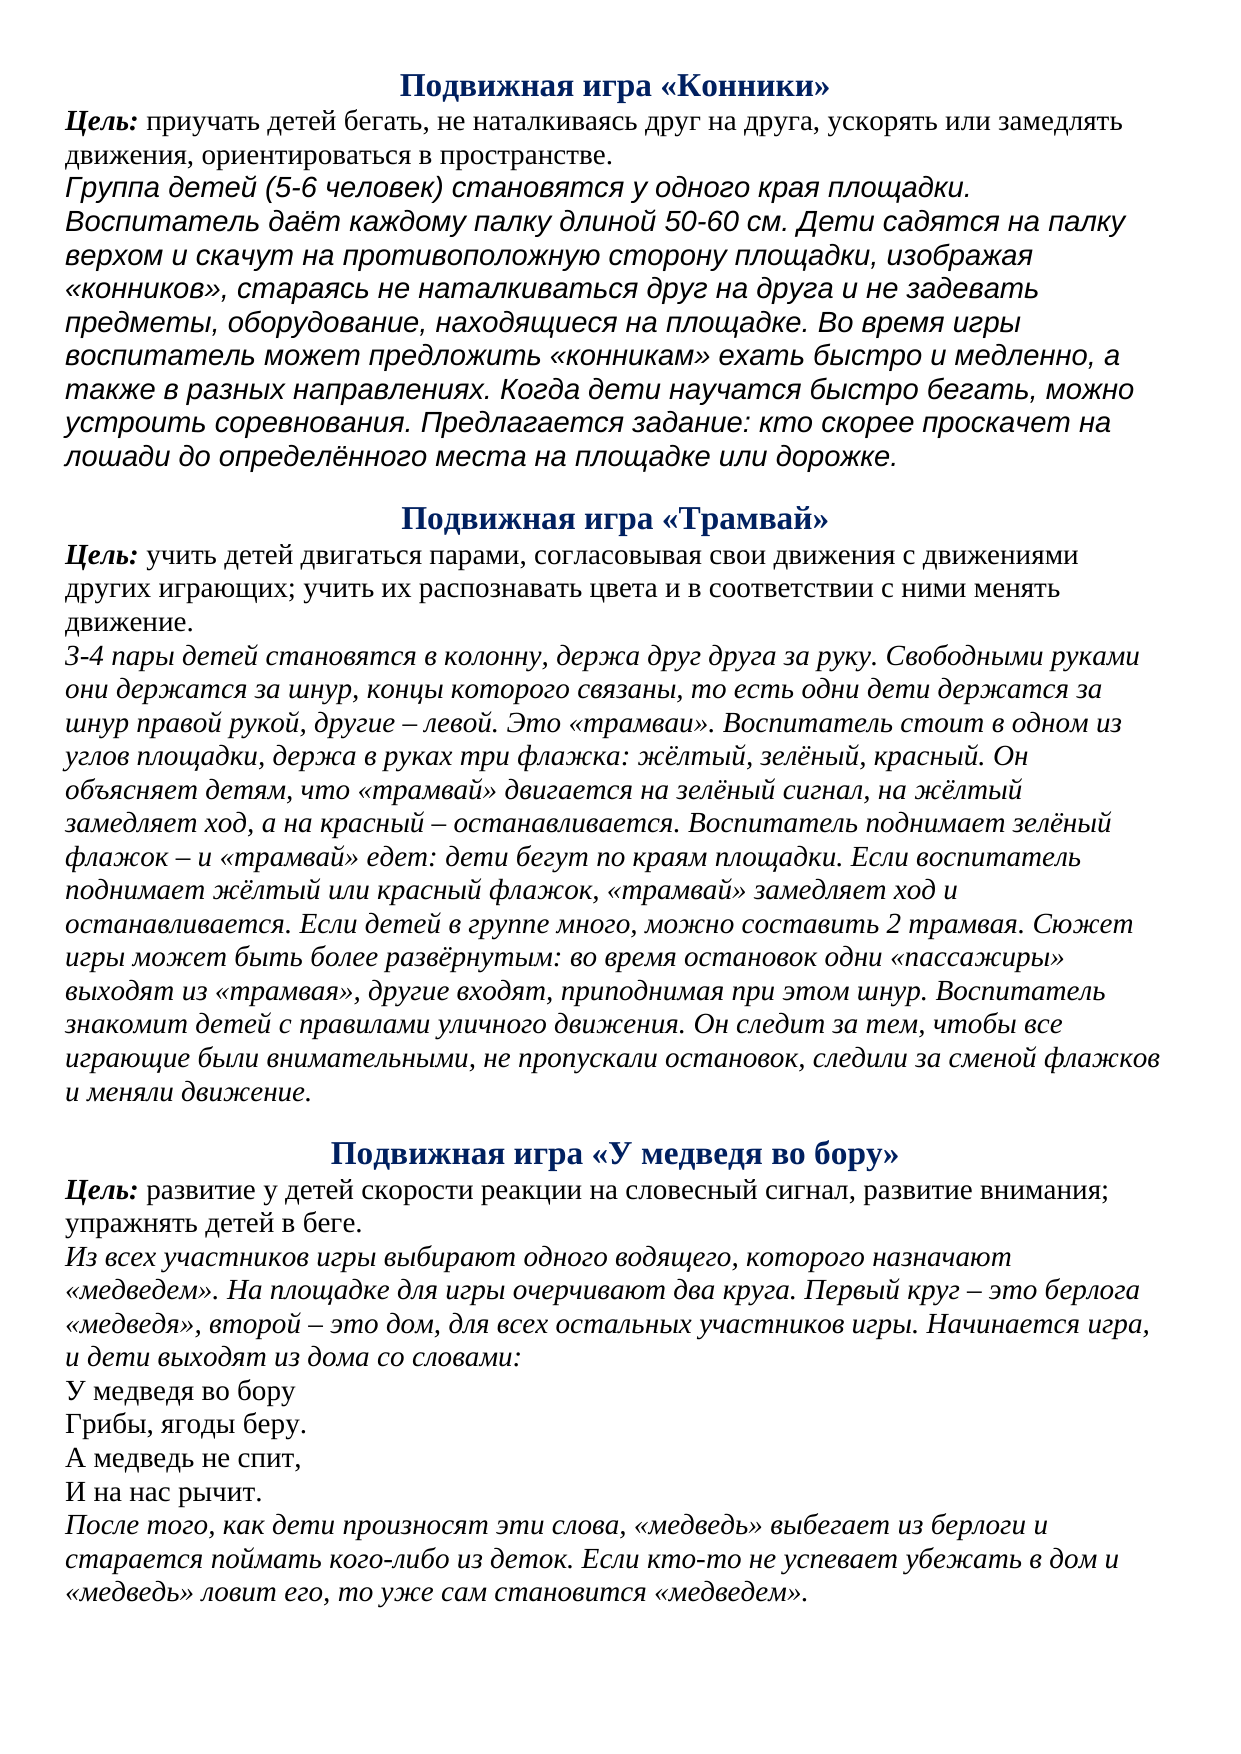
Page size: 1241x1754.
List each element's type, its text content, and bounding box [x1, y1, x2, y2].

text Из всех участников игры выбирают одного водящего, которого назначают «медведем». На площадке для игры очерчивают два круга. Первый круг – это берлога «медведя», второй – это дом, для всех остальных участников игры. Начинается игра, и дети выходят из дома со словами: [65, 1239, 1165, 1373]
text Группа детей (5-6 человек) становятся у одного края площадки. Воспитатель даёт каждому палку длиной 50-60 см. Дети садятся на палку верхом и скачут на противоположную сторону площадки, изображая «конников», стараясь не наталкиваться друг на друга и не задевать предметы, оборудование, находящиеся на площадке. Во время игры воспитатель может предложить «конникам» ехать быстро и медленно, а также в разных направлениях. Когда дети научатся быстро бегать, можно устроить соревнования. Предлагается задание: кто скорее проскачет на лошади до определённого места на площадке или дорожке. [65, 170, 1165, 472]
text Подвижная игра «Трамвай» [65, 499, 1165, 537]
text Подвижная игра «Конники» [65, 65, 1165, 103]
text А медведь не спит, [65, 1440, 1165, 1474]
text И на нас рычит. [65, 1474, 1165, 1507]
text Подвижная игра «У медведя во бору» [65, 1133, 1165, 1172]
text Цель: приучать детей бегать, не наталкиваясь друг на друга, ускорять или замедлять движения, ориентироваться в пространстве. [65, 103, 1165, 170]
text У медведя во бору [65, 1373, 1165, 1407]
text Цель: развитие у детей скорости реакции на словесный сигнал, развитие внимания; упражнять детей в беге. [65, 1172, 1165, 1239]
text После того, как дети произносят эти слова, «медведь» выбегает из берлоги и старается поймать кого-либо из деток. Если кто-то не успевает убежать в дом и «медведь» ловит его, то уже сам становится «медведем». [65, 1507, 1165, 1608]
text Цель: учить детей двигаться парами, согласовывая свои движения с движениями других играющих; учить их распознавать цвета и в соответствии с ними менять движение. [65, 537, 1165, 638]
text 3-4 пары детей становятся в колонну, держа друг друга за руку. Свободными руками они держатся за шнур, концы которого связаны, то есть одни дети держатся за шнур правой рукой, другие – левой. Это «трамваи». Воспитатель стоит в одном из углов площадки, держа в руках три флажка: жёлтый, зелёный, красный. Он объясняет детям, что «трамвай» двигается на зелёный сигнал, на жёлтый замедляет ход, а на красный – останавливается. Воспитатель поднимает зелёный флажок – и «трамвай» едет: дети бегут по краям площадки. Если воспитатель поднимает жёлтый или красный флажок, «трамвай» замедляет ход и останавливается. Если детей в группе много, можно составить 2 трамвая. Сюжет игры может быть более развёрнутым: во время остановок одни «пассажиры» выходят из «трамвая», другие входят, приподнимая при этом шнур. Воспитатель знакомит детей с правилами уличного движения. Он следит за тем, чтобы все играющие были внимательными, не пропускали остановок, следили за сменой флажков и меняли движение. [65, 638, 1165, 1107]
text Грибы, ягоды беру. [65, 1407, 1165, 1440]
